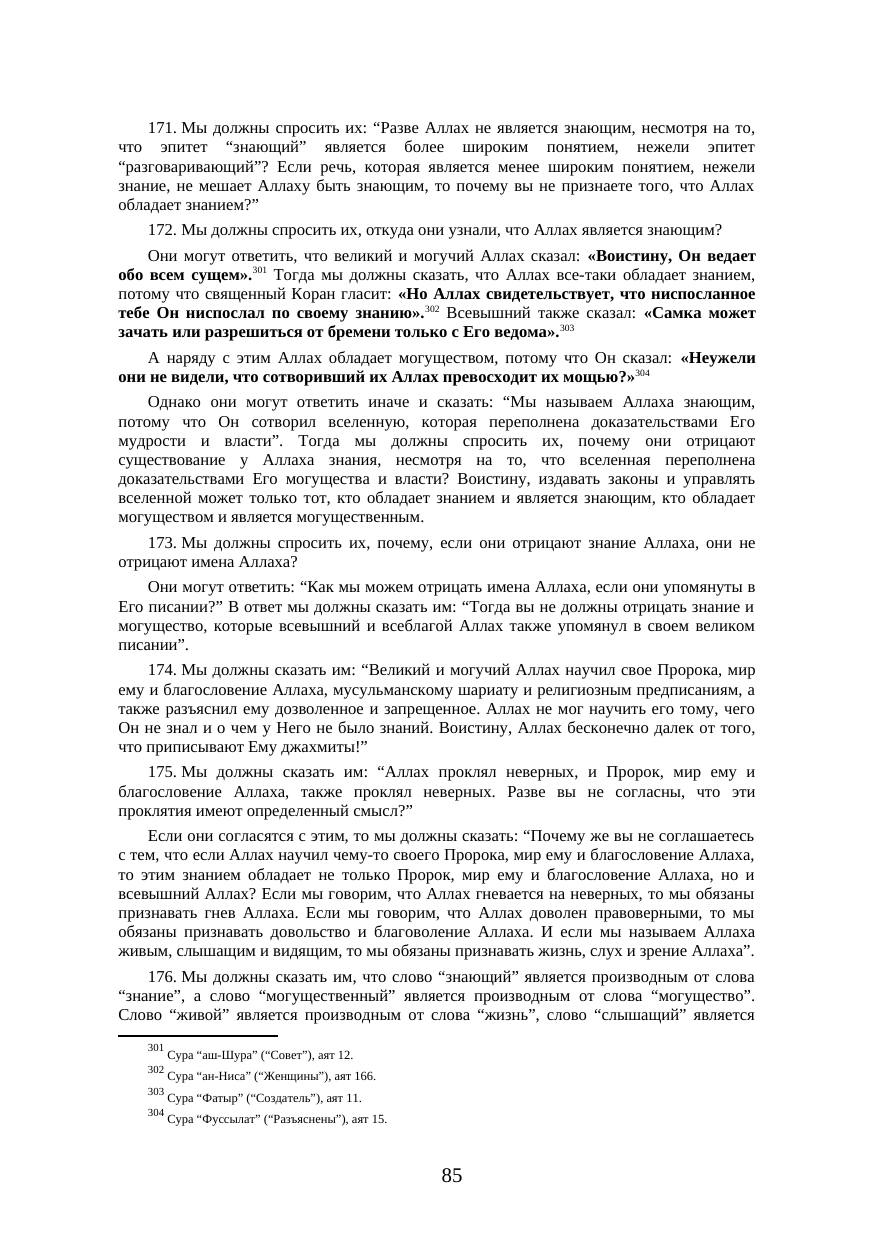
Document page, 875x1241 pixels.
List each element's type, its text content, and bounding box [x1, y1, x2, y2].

text Они могут ответить, что великий и могучий Аллах сказал: «Воистину, Он ведает обо всем сущем». Тогда мы должны сказать, что Аллах все-таки обладает знанием, потому что священный Коран гласит: «Но Аллах свидетельствует, что ниспосланное тебе Он ниспослал по своему знанию». Всевышний также сказал: «Самка может зачать или разрешиться от бремени только с Его ведома». [118, 246, 756, 341]
text 175. Мы должны сказать им: “Аллах проклял неверных, и Пророк, мир ему и благословение Аллаха, также проклял неверных. Разве вы не согласны, что эти проклятия имеют определенный смысл?” [118, 762, 756, 820]
text 171. Мы должны спросить их: “Разве Аллах не является знающим, несмотря на то, что эпитет “знающий” является более широким понятием, нежели эпитет “разговаривающий”? Если речь, которая является менее широким понятием, нежели знание, не мешает Аллаху быть знающим, то почему вы не признаете того, что Аллах обладает знанием?” [118, 118, 756, 214]
text Они могут ответить: “Как мы можем отрицать имена Аллаха, если они упомянуты в Его писании?” В ответ мы должны сказать им: “Тогда вы не должны отрицать знание и могущество, которые всевышний и всеблагой Аллах также упомянул в своем великом писании”. [118, 577, 756, 654]
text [118, 966, 756, 1024]
text Если они согласятся с этим, то мы должны сказать: “Почему же вы не соглашаетесь с тем, что если Аллах научил чему-то своего Пророка, мир ему и благословение Аллаха, то этим знанием обладает не только Пророк, мир ему и благословение Аллаха, но и всевышний Аллах? Если мы говорим, что Аллах гневается на неверных, то мы обязаны признавать гнев Аллаха. Если мы говорим, что Аллах доволен правоверными, то мы обязаны признавать довольство и благоволение Аллаха. И если мы называем Аллаха живым, слышащим и видящим, то мы обязаны признавать жизнь, слух и зрение Аллаха”. [118, 826, 756, 960]
text 174. Мы должны сказать им: “Великий и могучий Аллах научил свое Пророка, мир ему и благословение Аллаха, мусульманскому шариату и религиозным предписаниям, а также разъяснил ему дозволенное и запрещенное. Аллах не мог научить его тому, чего Он не знал и о чем у Него не было знаний. Воистину, Аллах бесконечно далек от того, что приписывают Ему джахмиты!” [118, 660, 756, 756]
text 172. Мы должны спросить их, откуда они узнали, что Аллах является знающим? [118, 220, 756, 239]
text А наряду с этим Аллах обладает могуществом, потому что Он сказал: «Неужели они не видели, что сотворивший их Аллах превосходит их мощью?» [118, 348, 756, 386]
text Однако они могут ответить иначе и сказать: “Мы называем Аллаха знающим, потому что Он сотворил вселенную, которая переполнена доказательствами Его мудрости и власти”. Тогда мы должны спросить их, почему они отрицают существование у Аллаха знания, несмотря на то, что вселенная переполнена доказательствами Его могущества и власти? Воистину, издавать законы и управлять вселенной может только тот, кто обладает знанием и является знающим, кто обладает могуществом и является могущественным. [118, 392, 756, 526]
text 173. Мы должны спросить их, почему, если они отрицают знание Аллаха, они не отрицают имена Аллаха? [118, 533, 756, 571]
